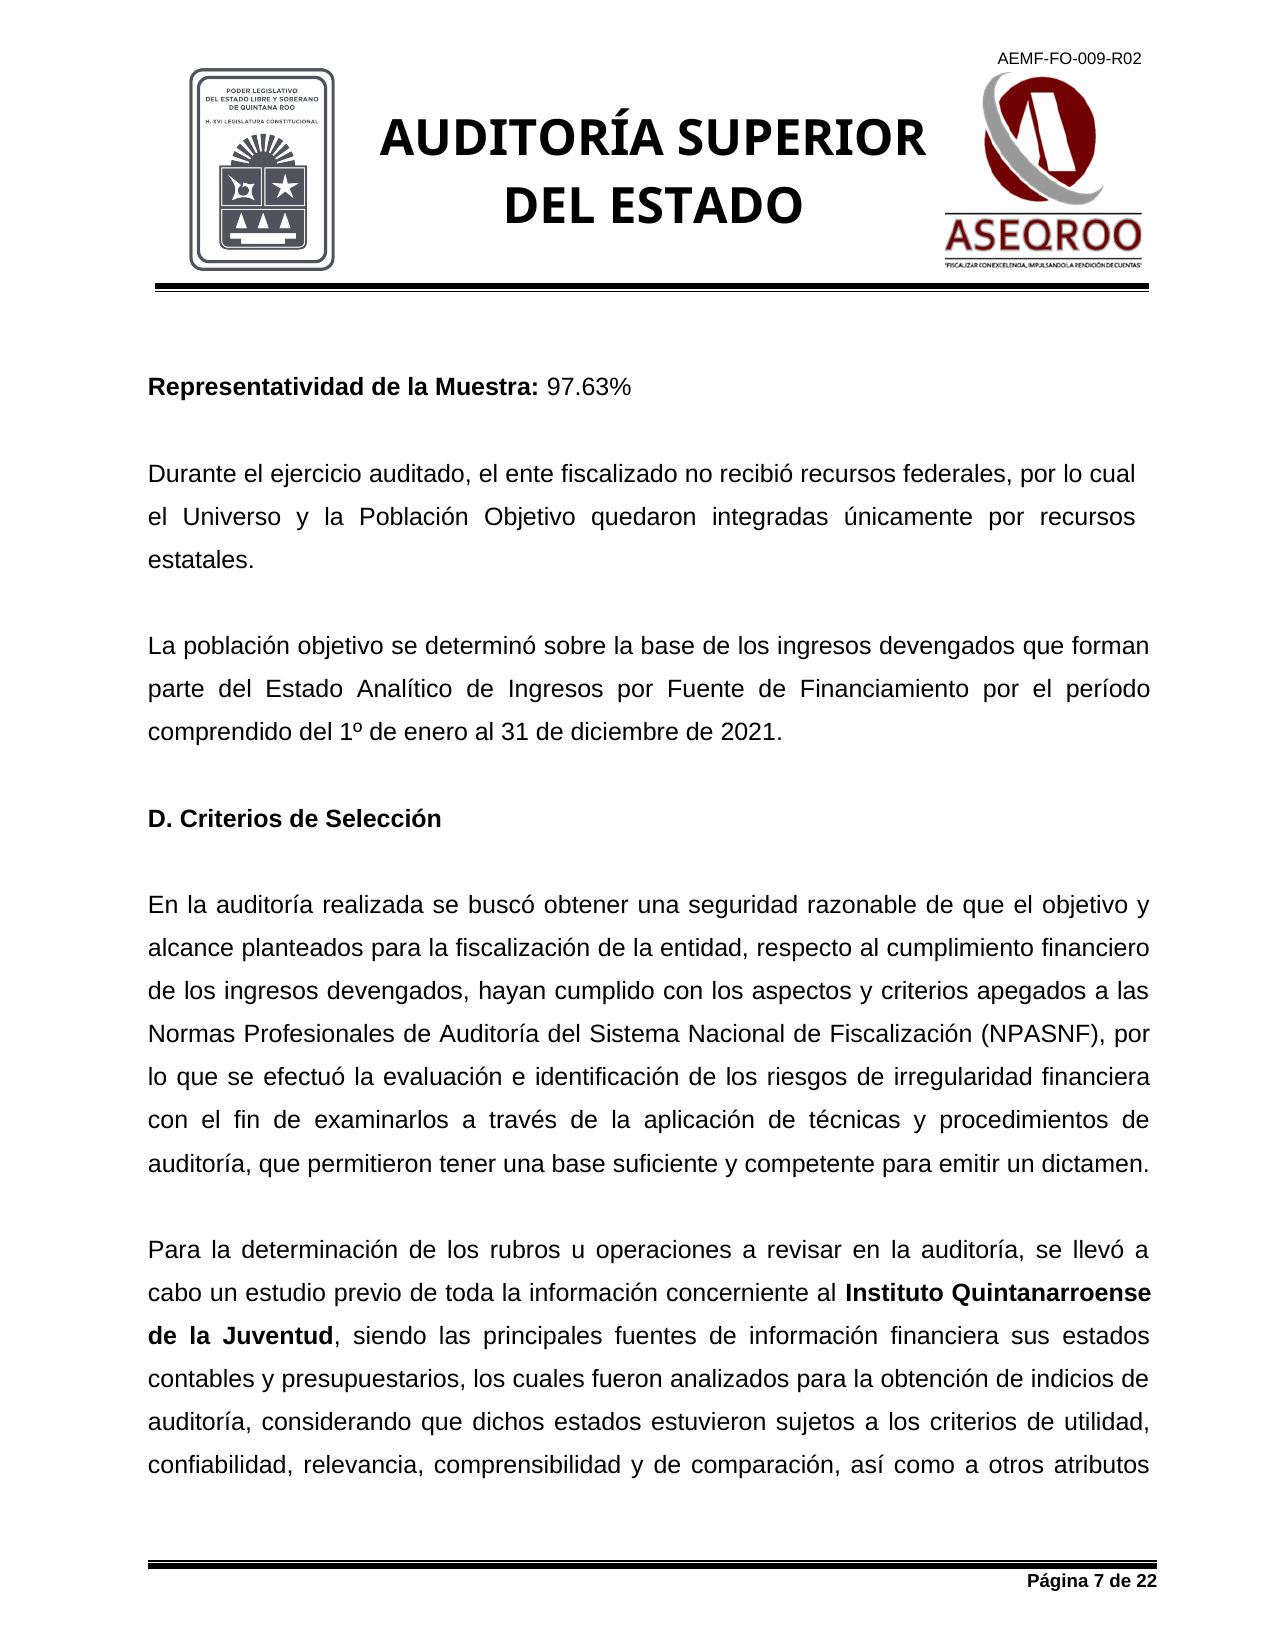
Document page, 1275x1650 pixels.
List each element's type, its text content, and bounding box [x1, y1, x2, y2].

text La población objetivo se determinó sobre la base de los ingresos devengados que forman parte del Estado Analítico de Ingresos por Fuente de Financiamiento por el período comprendido del 1º de enero al 31 de diciembre de 2021. [148, 631, 1152, 746]
text Durante el ejercicio auditado, el ente fiscalizado no recibió recursos federales, por lo cual el Universo y la Población Objetivo quedaron integradas únicamente por recursos estatales. [148, 459, 1137, 574]
text En la auditoría realizada se buscó obtener una seguridad razonable de que el objetivo y alcance planteados para la fiscalización de la entidad, respecto al cumplimiento financiero de los ingresos devengados, hayan cumplido con los aspectos y criterios apegados a las Normas Profesionales de Auditoría del Sistema Nacional de Fiscalización (NPASNF), por lo que se efectuó la evaluación e identificación de los riesgos de irregularidad financiera con el fin de examinarlos a través de la aplicación de técnicas y procedimientos de auditoría, que permitieron tener una base suficiente y competente para emitir un dictamen. [148, 890, 1152, 1177]
picture [189, 68, 335, 271]
text D. Criterios de Selección [148, 804, 1137, 832]
text Representatividad de la Muestra: 97.63% [148, 372, 1157, 401]
picture [944, 72, 1142, 268]
